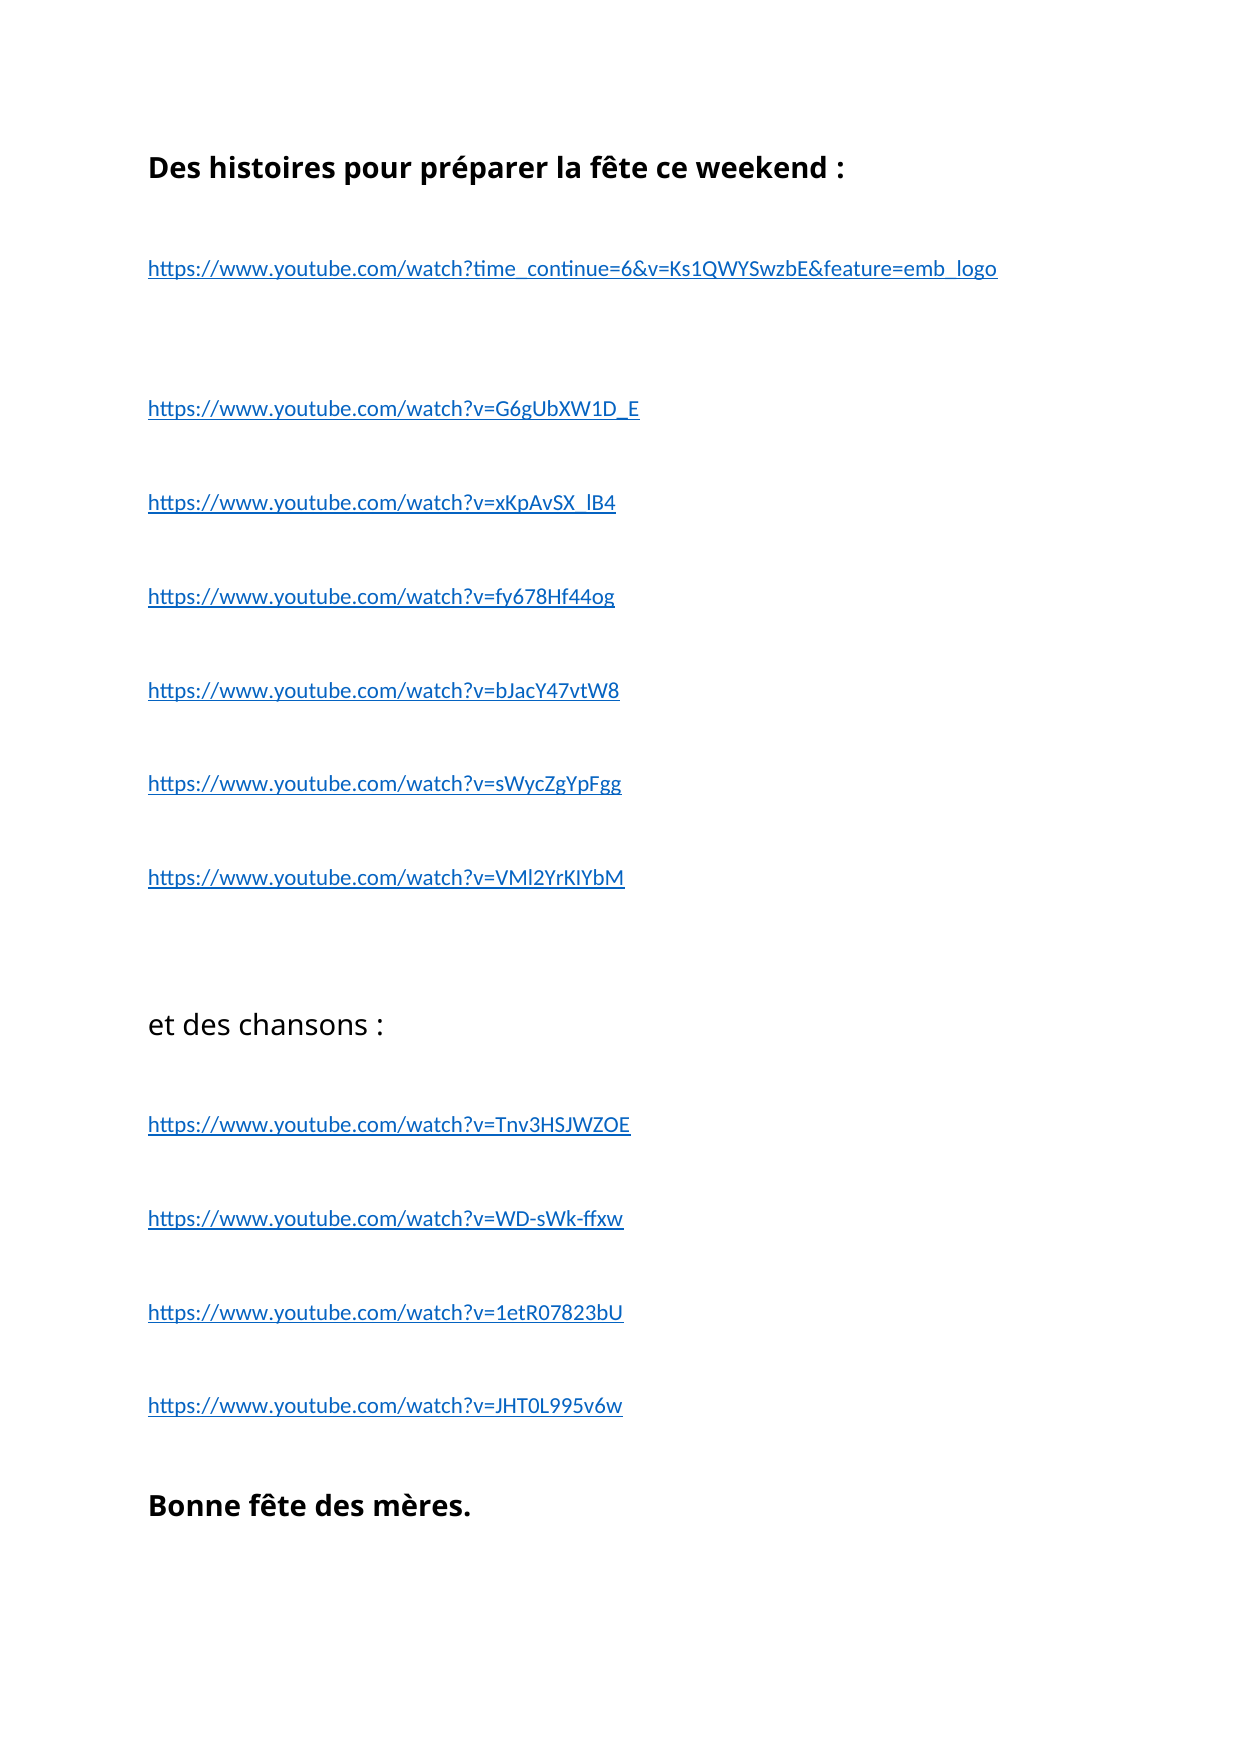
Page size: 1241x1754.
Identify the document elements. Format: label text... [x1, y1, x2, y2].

text https://www.youtube.com/watch?v=Tnv3HSJWZOE [148, 1110, 1093, 1138]
text https://www.youtube.com/watch?v=VMl2YrKIYbM [148, 863, 1093, 891]
text et des chansons : [148, 1004, 1093, 1044]
text https://www.youtube.com/watch?v=1etR07823bU [148, 1298, 1093, 1326]
text https://www.youtube.com/watch?time_continue=6&v=Ks1QWYSwzbE&feature=emb_logo [148, 254, 1093, 282]
text https://www.youtube.com/watch?v=sWycZgYpFgg [148, 769, 1093, 798]
text Bonne fête des mères. [148, 1485, 1093, 1525]
text Des histoires pour préparer la fête ce weekend : [148, 148, 1093, 187]
text https://www.youtube.com/watch?v=JHT0L995v6w [148, 1392, 1093, 1419]
text https://www.youtube.com/watch?v=bJacY47vtW8 [148, 676, 1093, 704]
text https://www.youtube.com/watch?v=WD-sWk-ffxw [148, 1204, 1093, 1232]
text https://www.youtube.com/watch?v=G6gUbXW1D_E [148, 394, 1093, 423]
text https://www.youtube.com/watch?v=xKpAvSX_lB4 [148, 488, 1093, 516]
text https://www.youtube.com/watch?v=fy678Hf44og [148, 582, 1093, 610]
